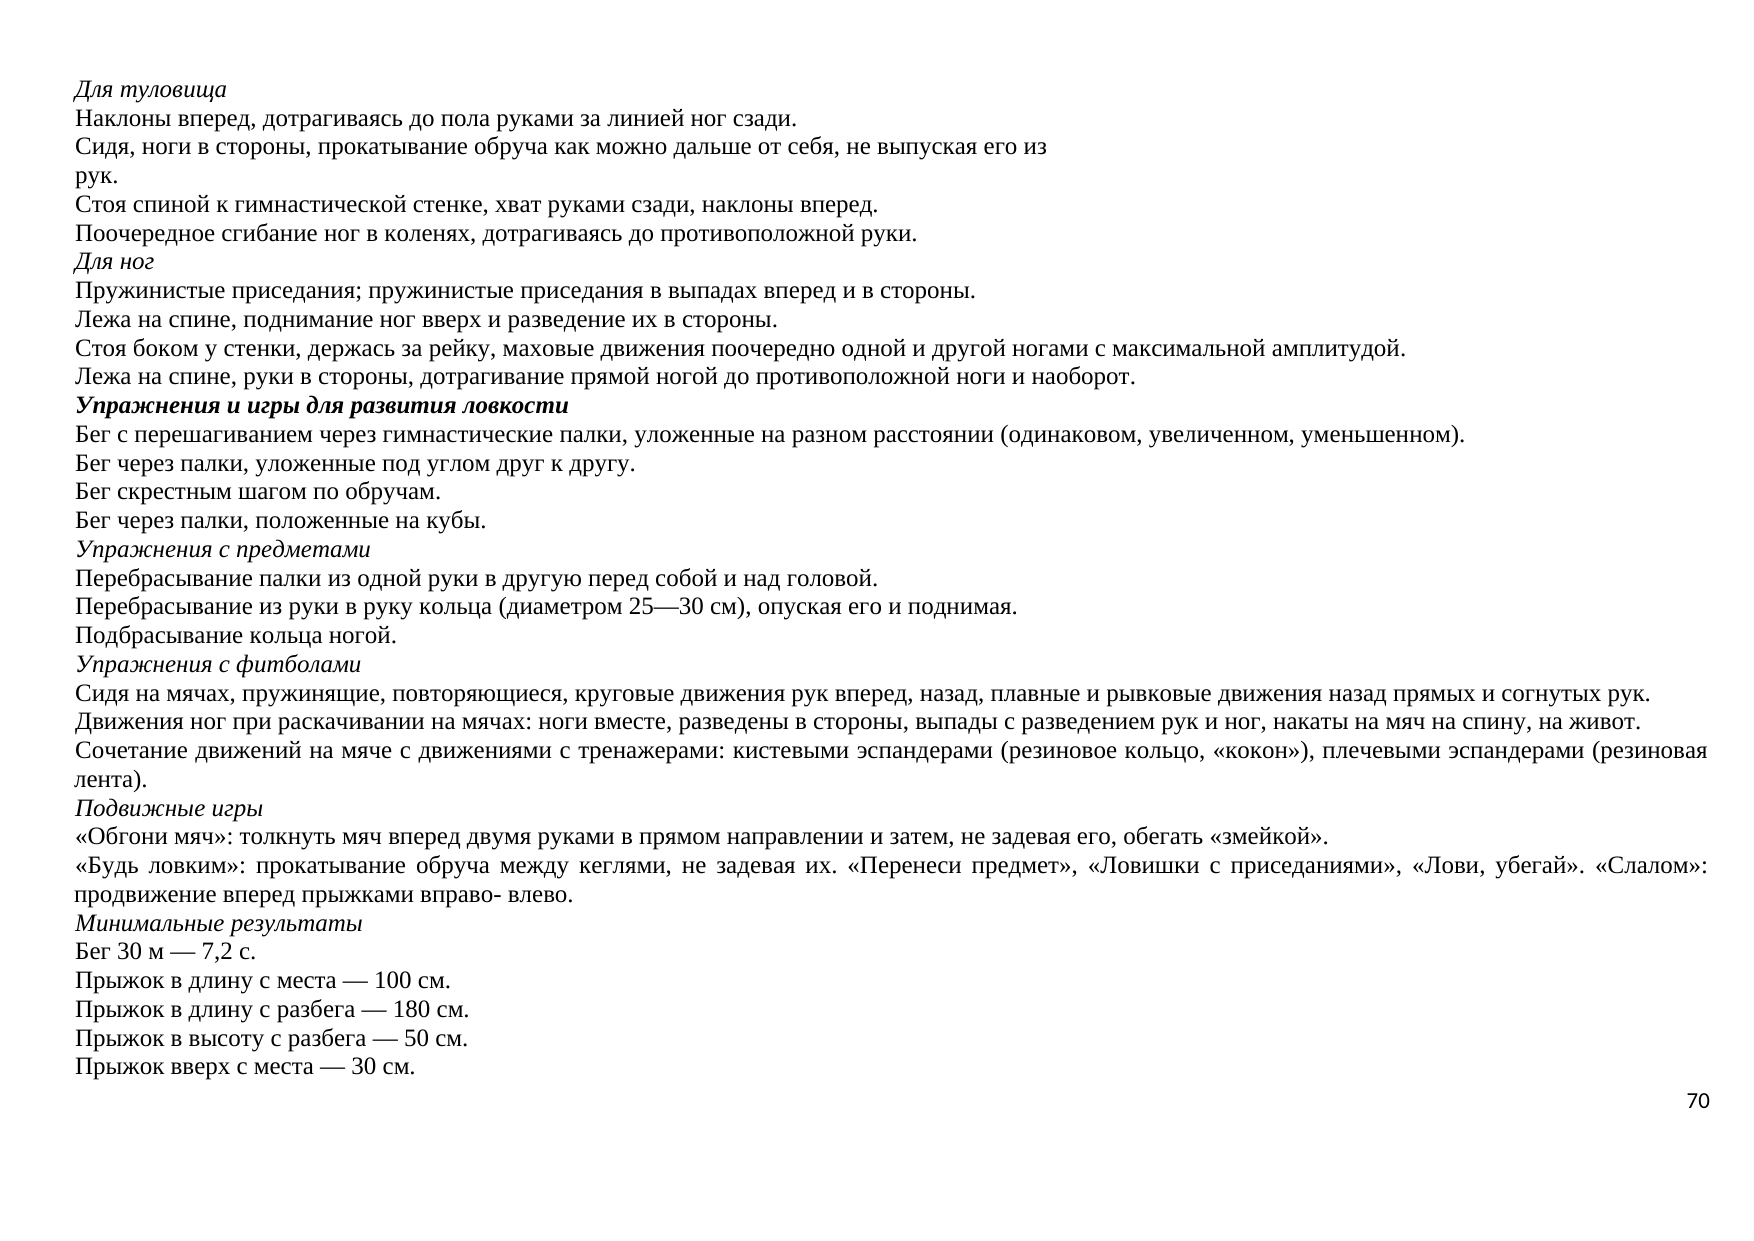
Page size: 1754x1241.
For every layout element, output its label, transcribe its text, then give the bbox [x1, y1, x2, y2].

text Упражнения с предметами [74, 534, 1709, 563]
text Бег через палки, положенные на кубы. [74, 505, 1709, 534]
text Бег через палки, уложенные под углом друг к другу. [74, 448, 1709, 476]
text Минимальные результаты [74, 908, 1709, 936]
text Пружинистые приседания; пружинистые приседания в выпадах вперед и в стороны. [74, 275, 1709, 304]
text Прыжок в высоту с разбега — 50 см. [74, 1023, 1709, 1051]
text Стоя спиной к гимнастической стенке, хват руками сзади, наклоны вперед. [74, 189, 1709, 218]
text Движения ног при раскачивании на мячах: ноги вместе, разведены в стороны, выпады с разведением рук и ног, накаты на мяч на спину, на живот. [74, 706, 1709, 735]
text Перебрасывание палки из одной руки в другую перед собой и над головой. [74, 563, 1709, 591]
text Бег скрестным шагом по обручам. [74, 476, 1709, 505]
text Сочетание движений на мяче с движениями с тренажерами: кистевыми эспандерами (резиновое кольцо, «кокон»), плечевыми эспандерами (резиновая лента). [74, 735, 1709, 793]
text Лежа на спине, поднимание ног вверх и разведение их в стороны. [74, 304, 1709, 333]
text Сидя на мячах, пружинящие, повторяющиеся, круговые движения рук вперед, назад, плавные и рывковые движения назад прямых и согнутых рук. [74, 678, 1709, 706]
text Упражнения и игры для развития ловкости [74, 390, 1709, 419]
text «Обгони мяч»: толкнуть мяч вперед двумя руками в прямом направлении и затем, не задевая его, обегать «змейкой». [74, 821, 1709, 850]
text «Будь ловким»: прокатывание обруча между кеглями, не задевая их. «Перенеси предмет», «Ловишки с приседаниями», «Лови, убегай». «Слалом»: продвижение вперед прыжками вправо- влево. [74, 850, 1709, 908]
text Для туловища [74, 74, 1709, 103]
text Стоя боком у стенки, держась за рейку, маховые движения поочередно одной и другой ногами с максимальной амплитудой. [74, 333, 1709, 361]
text рук. [74, 160, 1709, 189]
text Поочередное сгибание ног в коленях, дотрагиваясь до противоположной руки. [74, 218, 1709, 246]
text Лежа на спине, руки в стороны, дотрагивание прямой ногой до противоположной ноги и наоборот. [74, 361, 1709, 390]
text Сидя, ноги в стороны, прокатывание обруча как можно дальше от себя, не выпуская его из [74, 131, 1709, 160]
text Для ног [74, 246, 1709, 275]
text Прыжок в длину с места — 100 см. [74, 965, 1709, 994]
text Бег 30 м — 7,2 с. [74, 936, 1709, 965]
text Прыжок в длину с разбега — 180 см. [74, 994, 1709, 1023]
text Прыжок вверх с места — 30 см. [74, 1051, 1709, 1080]
text Упражнения с фитболами [74, 649, 1709, 678]
text Наклоны вперед, дотрагиваясь до пола руками за линией ног сзади. [74, 103, 1709, 131]
text Перебрасывание из руки в руку кольца (диаметром 25—30 см), опуская его и поднимая. [74, 591, 1709, 620]
text Бег с перешагиванием через гимнастические палки, уложенные на разном расстоянии (одинаковом, увеличенном, уменьшенном). [74, 419, 1709, 448]
text Подвижные игры [74, 793, 1709, 821]
text Подбрасывание кольца ногой. [74, 620, 1709, 649]
